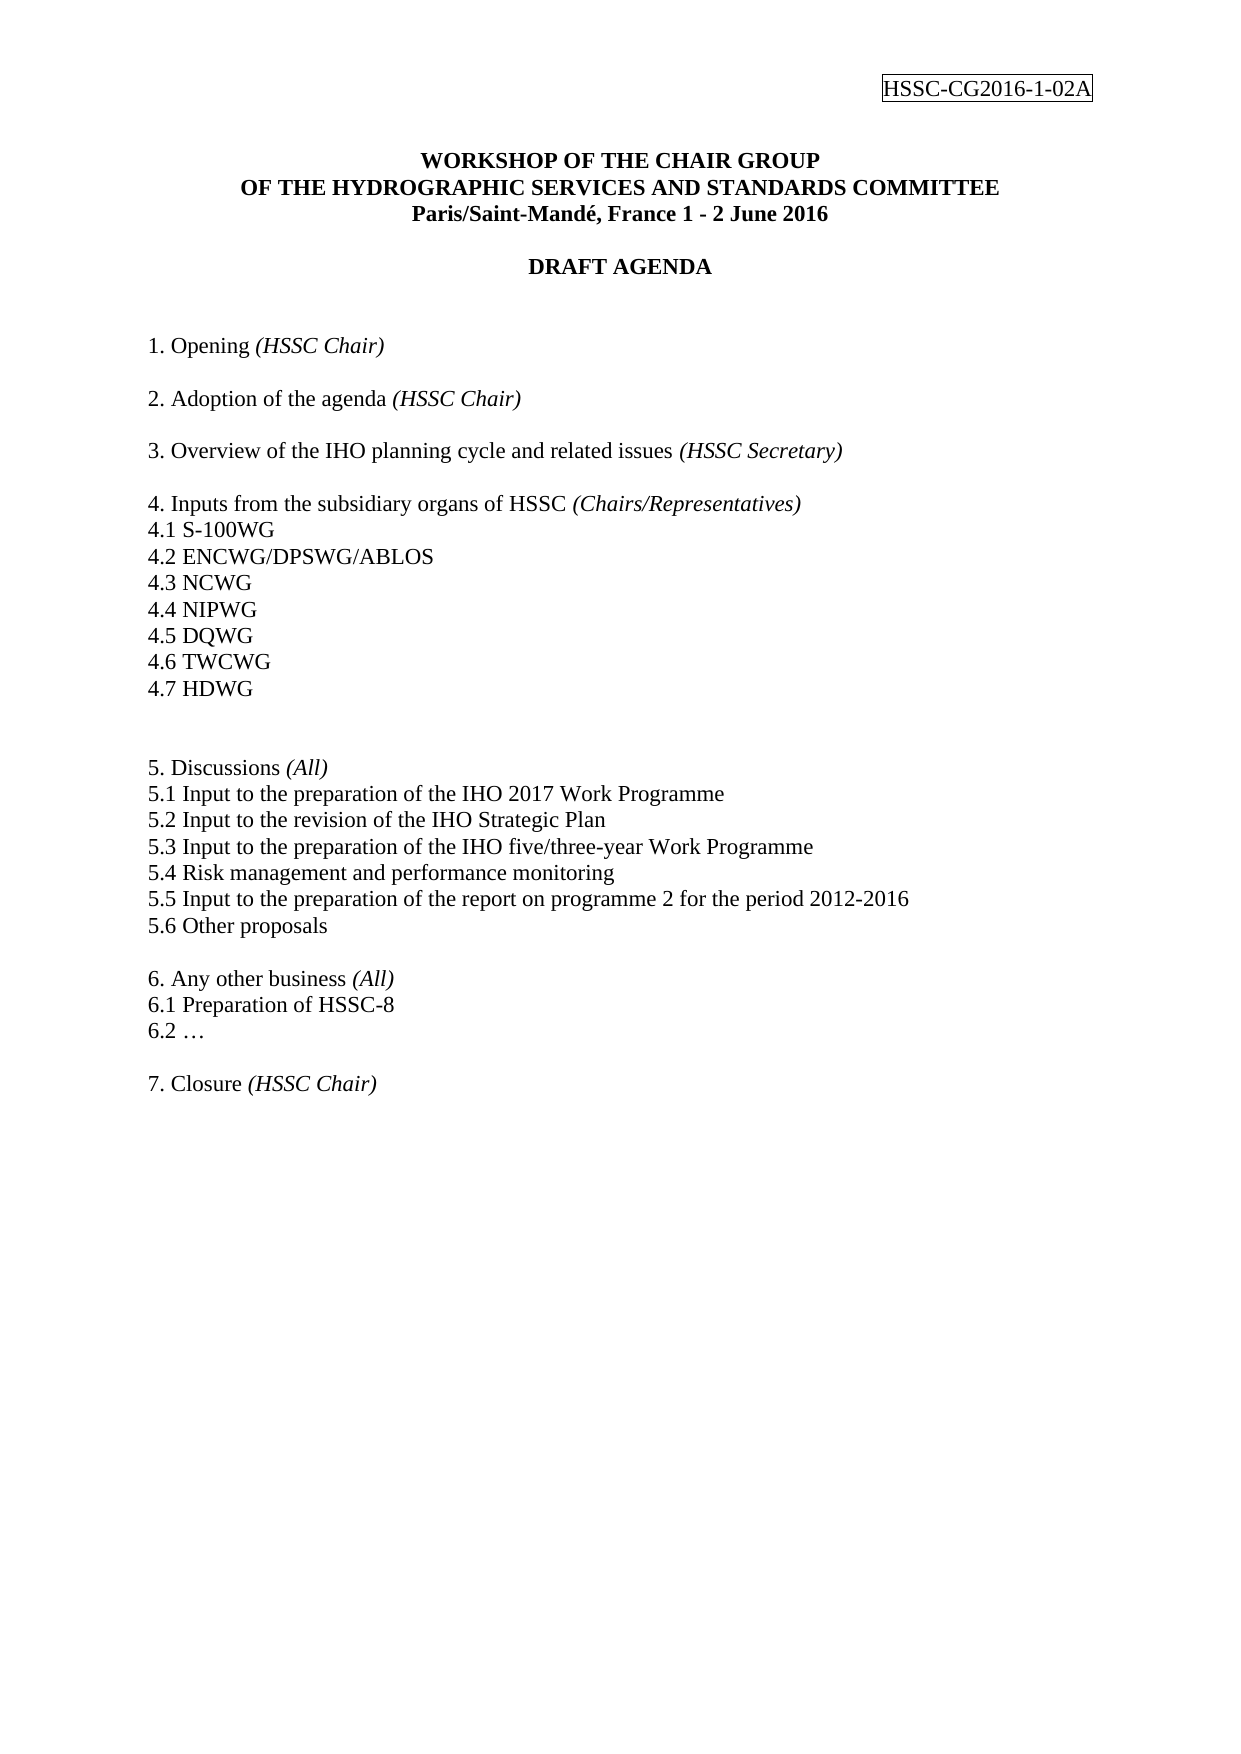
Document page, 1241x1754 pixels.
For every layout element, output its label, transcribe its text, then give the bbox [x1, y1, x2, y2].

text 4.5 DQWG [148, 622, 1093, 648]
text Paris/Saint-Mandé, France 1 - 2 June 2016 [148, 200, 1093, 227]
text 5.2 Input to the revision of the IHO Strategic Plan [148, 806, 1093, 833]
text 4.6 TWCWG [148, 648, 1093, 675]
text 4.2 ENCWG/DPSWG/ABLOS [148, 543, 1093, 569]
text 6.2 … [148, 1017, 1093, 1044]
text 4. Inputs from the subsidiary organs of HSSC (Chairs/Representatives) [148, 490, 1093, 517]
text 3. Overview of the IHO planning cycle and related issues (HSSC Secretary) [148, 437, 1093, 464]
text WORKSHOP OF THE CHAIR GROUP [148, 148, 1093, 174]
text 5.3 Input to the preparation of the IHO five/three-year Work Programme [148, 833, 1093, 859]
text 5.1 Input to the preparation of the IHO 2017 Work Programme [148, 780, 1093, 806]
text 4.1 S-100WG [148, 517, 1093, 543]
text OF THE HYDROGRAPHIC SERVICES AND STANDARDS COMMITTEE [148, 174, 1093, 200]
text 6.1 Preparation of HSSC-8 [148, 991, 1093, 1017]
text 5.6 Other proposals [148, 912, 1093, 938]
text 5.5 Input to the preparation of the report on programme 2 for the period 2012-2016 [148, 886, 1093, 912]
text DRAFT AGENDA [148, 253, 1093, 279]
text 4.7 HDWG [148, 675, 1093, 701]
text 5. Discussions (All) [148, 754, 1093, 780]
text 4.4 NIPWG [148, 596, 1093, 622]
text 4.3 NCWG [148, 569, 1093, 596]
text 2. Adoption of the agenda (HSSC Chair) [148, 385, 1093, 411]
text 5.4 Risk management and performance monitoring [148, 859, 1093, 886]
text 1. Opening (HSSC Chair) [148, 332, 1093, 358]
text 6. Any other business (All) [148, 964, 1093, 991]
text 7. Closure (HSSC Chair) [148, 1070, 1093, 1096]
